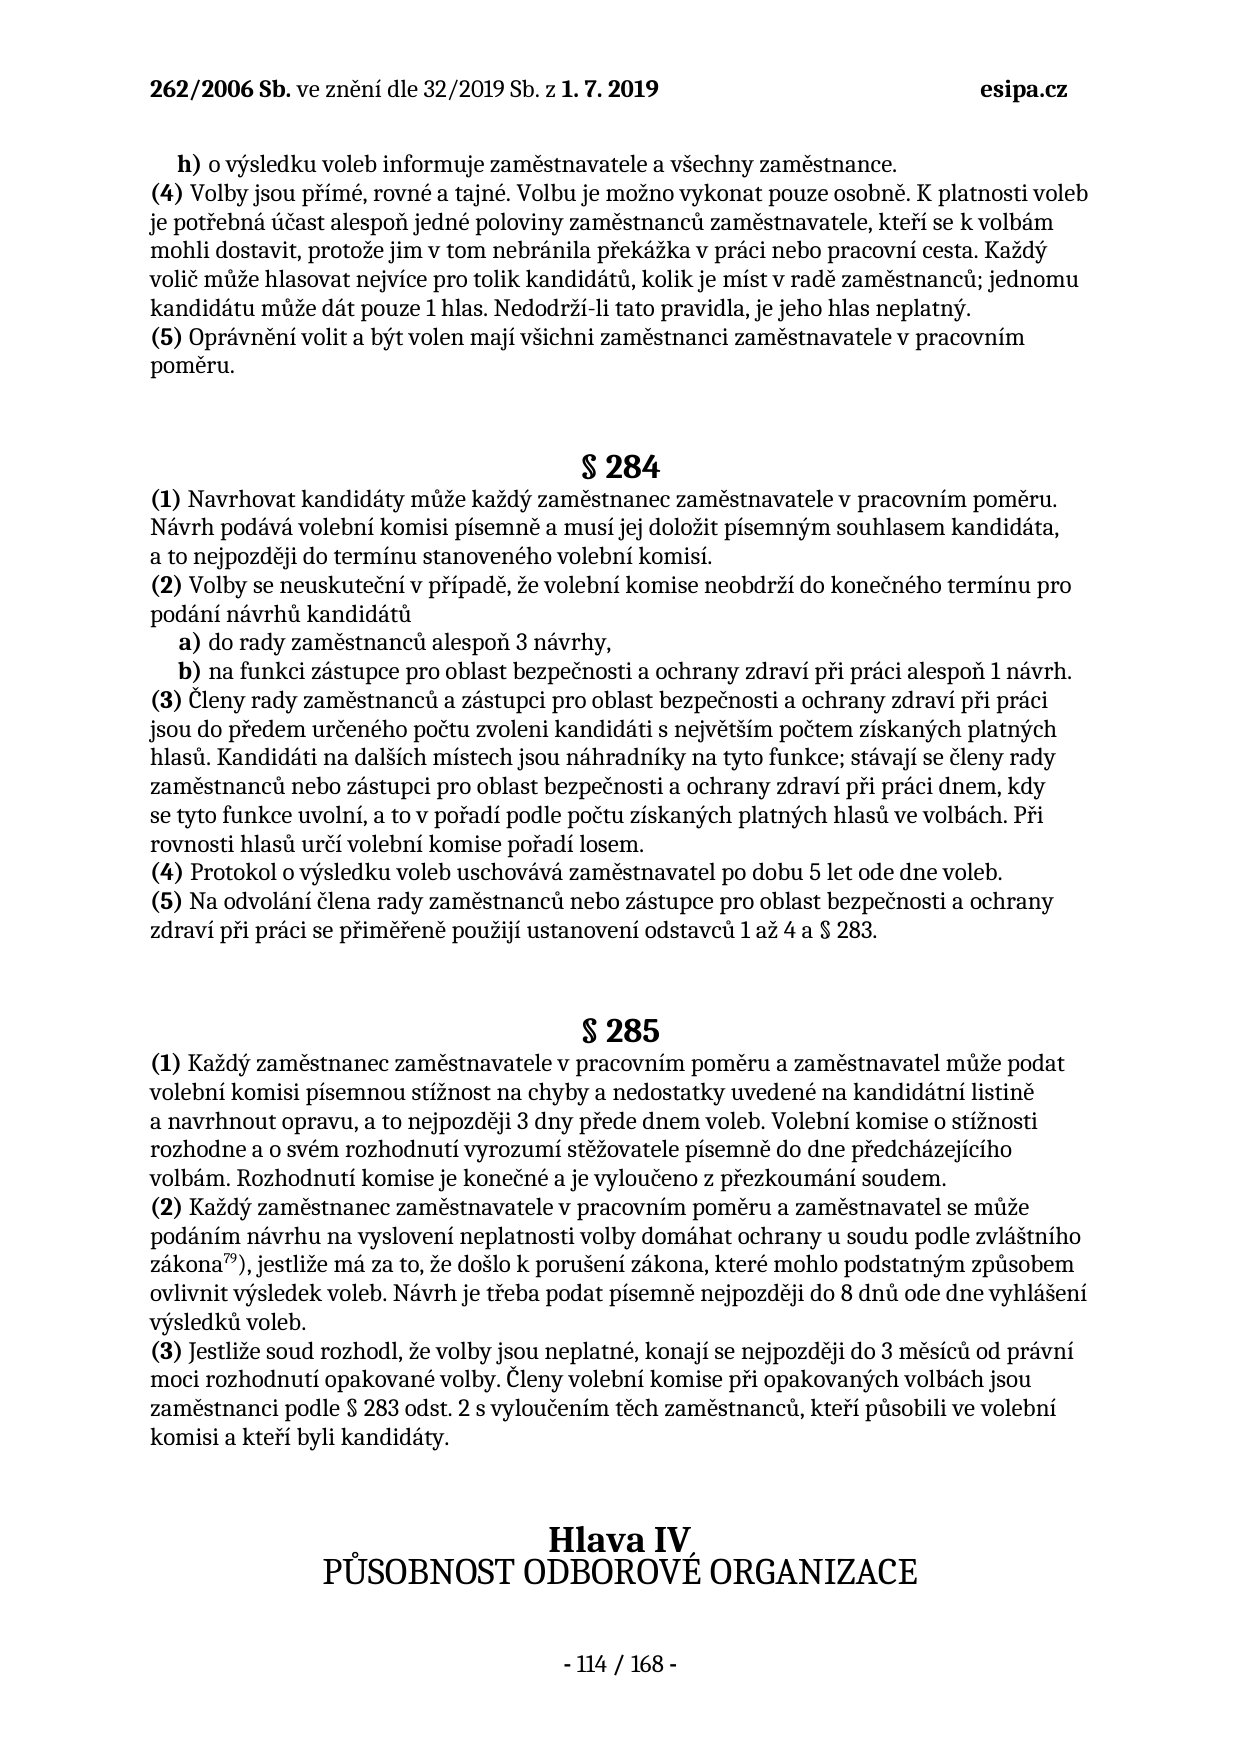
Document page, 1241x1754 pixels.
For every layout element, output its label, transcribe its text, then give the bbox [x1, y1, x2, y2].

subtitle Hlava IV -PŮSOBNOST ODBOROVÉ ORGANIZACE [150, 1524, 1090, 1594]
text (4) Volby jsou přímé, rovné a tajné. Volbu je možno vykonat pouze osobně. K platnosti voleb je potřebná účast alespoň jedné poloviny zaměstnanců zaměstnavatele, kteří se k volbám mohli dostavit, protože jim v tom nebránila překážka v práci nebo pracovní cesta. Každý volič může hlasovat nejvíce pro tolik kandidátů, kolik je míst v radě zaměstnanců; jednomu kandidátu může dát pouze 1 hlas. Nedodrží-li tato pravidla, je jeho hlas neplatný. [150, 179, 1090, 322]
text (1) Navrhovat kandidáty může každý zaměstnanec zaměstnavatele v pracovním poměru. Návrh podává volební komisi písemně a musí jej doložit písemným souhlasem kandidáta, a to nejpozději do termínu stanoveného volební komisí. [150, 484, 1090, 571]
text (3) Jestliže soud rozhodl, že volby jsou neplatné, konají se nejpozději do 3 měsíců od právní moci rozhodnutí opakované volby. Členy volební komise při opakovaných volbách jsou zaměstnanci podle § 283 odst. 2 s vyloučením těch zaměstnanců, kteří působili ve volební komisi a kteří byli kandidáty. [150, 1337, 1090, 1452]
text (5) Na odvolání člena rady zaměstnanců nebo zástupce pro oblast bezpečnosti a ochrany zdraví při práci se přiměřeně použijí ustanovení odstavců 1 až 4 a § 283. [150, 887, 1090, 944]
subtitle § 285 [150, 1017, 1090, 1049]
text (1) Každý zaměstnanec zaměstnavatele v pracovním poměru a zaměstnavatel může podat volební komisi písemnou stížnost na chyby a nedostatky uvedené na kandidátní listině a navrhnout opravu, a to nejpozději 3 dny přede dnem voleb. Volební komise o stížnosti rozhodne a o svém rozhodnutí vyrozumí stěžovatele písemně do dne předcházejícího volbám. Rozhodnutí komise je konečné a je vyloučeno z přezkoumání soudem. [150, 1049, 1090, 1193]
text (4) Protokol o výsledku voleb uschovává zaměstnavatel po dobu 5 let ode dne voleb. [150, 858, 1090, 887]
subtitle § 284 [150, 453, 1090, 484]
text (3) Členy rady zaměstnanců a zástupci pro oblast bezpečnosti a ochrany zdraví při práci jsou do předem určeného počtu zvoleni kandidáti s největším počtem získaných platných hlasů. Kandidáti na dalších místech jsou náhradníky na tyto funkce; stávají se členy rady zaměstnanců nebo zástupci pro oblast bezpečnosti a ochrany zdraví při práci dnem, kdy se tyto funkce uvolní, a to v pořadí podle počtu získaných platných hlasů ve volbách. Při rovnosti hlasů určí volební komise pořadí losem. [150, 686, 1090, 858]
text h) o výsledku voleb informuje zaměstnavatele a všechny zaměstnance. [150, 150, 1090, 179]
text (2) Každý zaměstnanec zaměstnavatele v pracovním poměru a zaměstnavatel se může podáním návrhu na vyslovení neplatnosti volby domáhat ochrany u soudu podle zvláštního zákona79), jestliže má za to, že došlo k porušení zákona, které mohlo podstatným způsobem ovlivnit výsledek voleb. Návrh je třeba podat písemně nejpozději do 8 dnů ode dne vyhlášení výsledků voleb. [150, 1193, 1090, 1337]
text (2) Volby se neuskuteční v případě, že volební komise neobdrží do konečného termínu pro podání návrhů kandidátů [150, 571, 1090, 628]
text b) na funkci zástupce pro oblast bezpečnosti a ochrany zdraví při práci alespoň 1 návrh. [150, 657, 1090, 686]
text (5) Oprávnění volit a být volen mají všichni zaměstnanci zaměstnavatele v pracovním poměru. [150, 322, 1090, 380]
text a) do rady zaměstnanců alespoň 3 návrhy, [150, 628, 1090, 657]
